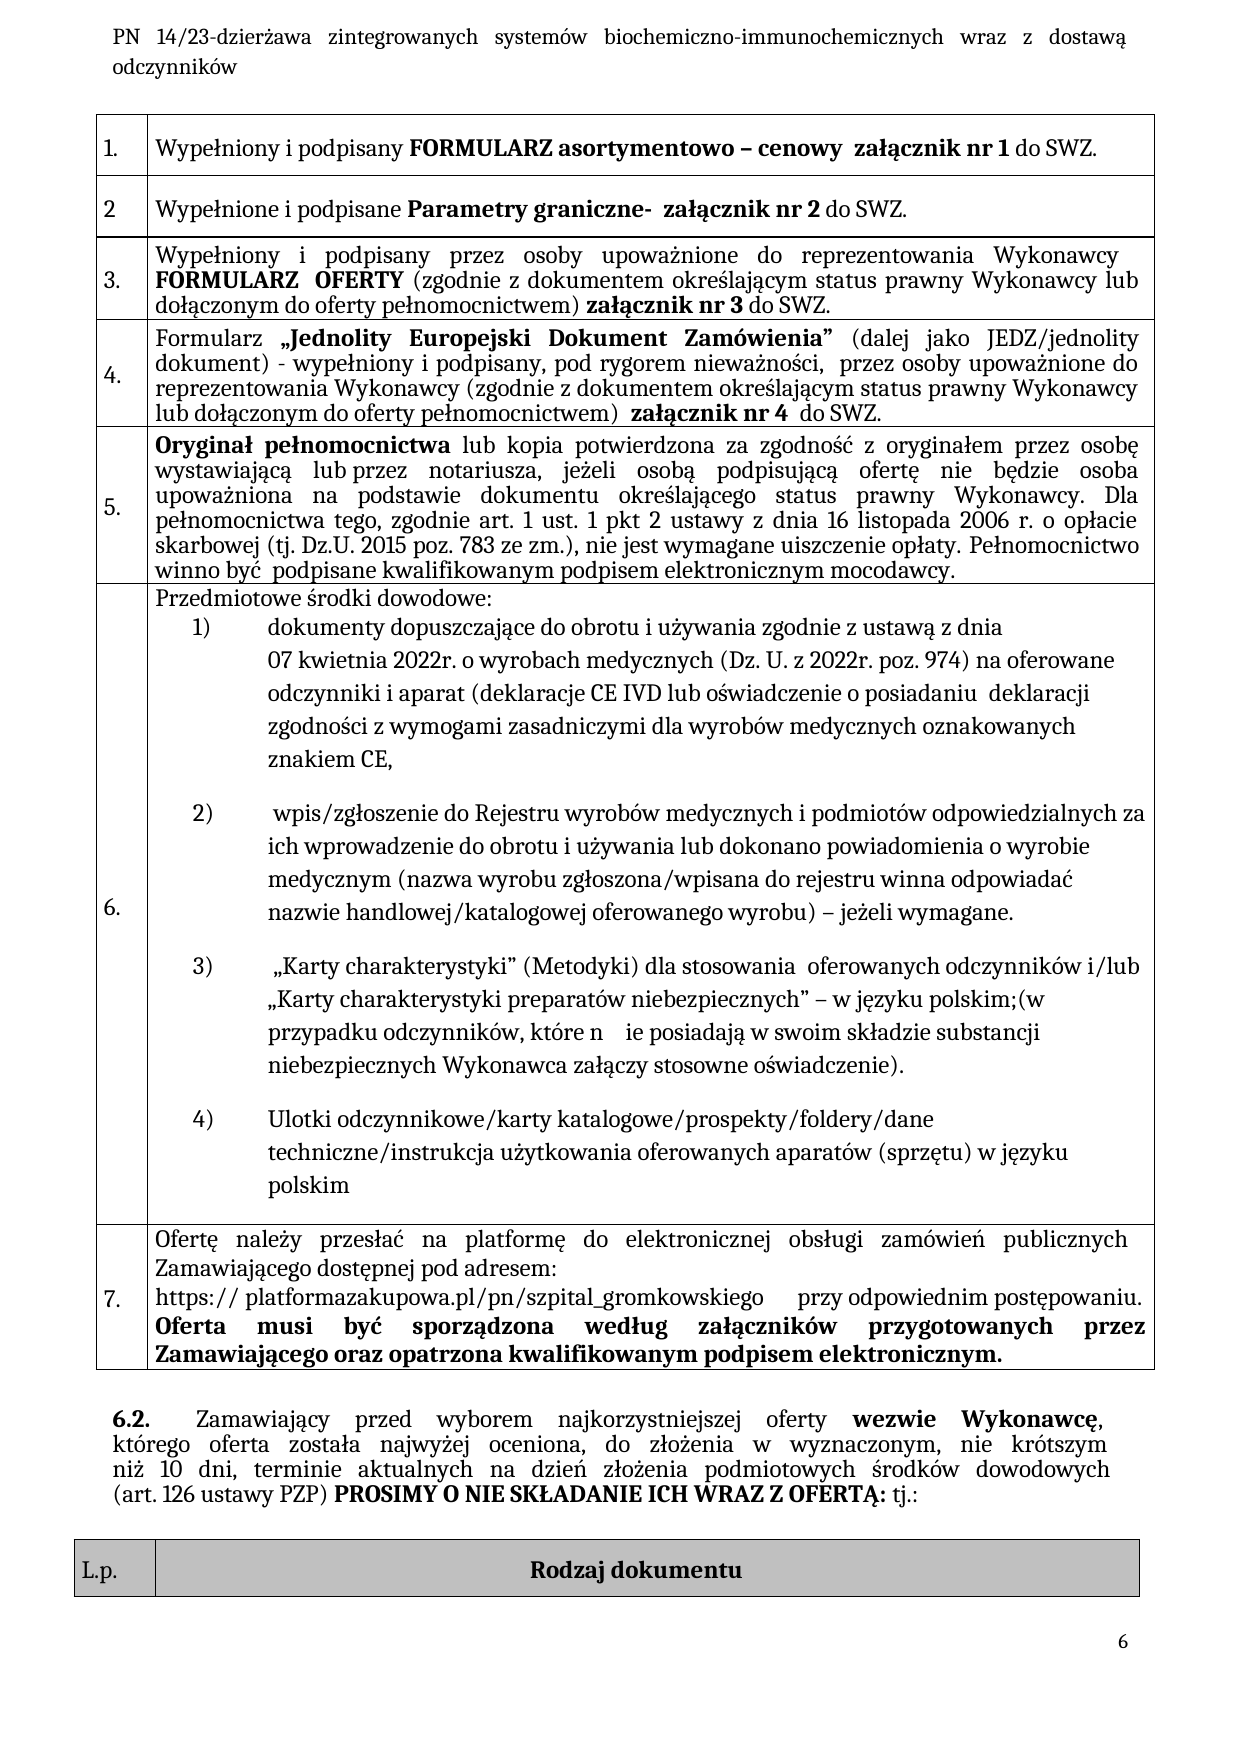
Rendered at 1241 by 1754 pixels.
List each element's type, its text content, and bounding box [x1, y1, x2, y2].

table_cell 4. [97, 320, 147, 426]
table_cell Wypełniony i podpisany FORMULARZ asortymentowo – cenowy załącznik nr 1 do SWZ. [148, 115, 1154, 175]
table_header L.p. [75, 1540, 155, 1596]
table_cell 2 [97, 176, 147, 236]
table_cell Wypełniony i podpisany przez osoby upoważnione do reprezentowania Wykonawcy FORMULARZ OFERTY (zgodnie z dokumentem określającym status prawny Wykonawcy lub dołączonym do oferty pełnomocnictwem) załącznik nr 3 do SWZ. [148, 238, 1154, 319]
table_cell 5. [97, 427, 147, 583]
table_cell 3. [97, 238, 147, 319]
table_cell 7. [97, 1225, 147, 1369]
table_header Rodzaj dokumentu [156, 1540, 1139, 1596]
table_cell Wypełnione i podpisane Parametry graniczne- załącznik nr 2 do SWZ. [148, 176, 1154, 236]
table_cell Ofertę należy przesłać na platformę do elektronicznej obsługi zamówień publicznych Zamawiającego dostępnej pod adresem: https:// platformazakupowa.pl/pn/szpital_gromkowskiego przy odpowiednim postępowaniu. Oferta musi być sporządzona według załączników przygotowanych przez Zamawiającego oraz opatrzona kwalifikowanym podpisem elektronicznym. [148, 1225, 1154, 1369]
table_cell Oryginał pełnomocnictwa lub kopia potwierdzona za zgodność z oryginałem przez osobę wystawiającą lub przez notariusza, jeżeli osobą podpisującą ofertę nie będzie osoba upoważniona na podstawie dokumentu określającego status prawny Wykonawcy. Dla pełnomocnictwa tego, zgodnie art. 1 ust. 1 pkt 2 ustawy z dnia 16 listopada 2006 r. o opłacie skarbowej (tj. Dz.U. 2015 poz. 783 ze zm.), nie jest wymagane uiszczenie opłaty. Pełnomocnictwo winno być podpisane kwalifikowanym podpisem elektronicznym mocodawcy. [148, 427, 1154, 583]
text 6.2. Zamawiający przed wyborem najkorzystniejszej oferty wezwie Wykonawcę, którego oferta została najwyżej oceniona, do złożenia w wyznaczonym, nie krótszym niż 10 dni, terminie aktualnych na dzień złożenia podmiotowych środków dowodowych (art. 126 ustawy PZP) PROSIMY O NIE SKŁADANIE ICH WRAZ Z OFERTĄ: tj.: [112, 1408, 1128, 1508]
table_cell Przedmiotowe środki dowodowe: dokumenty dopuszczające do obrotu i używania zgodnie z ustawą z dnia 07 kwietnia 2022r. o wyrobach medycznych (Dz. U. z 2022r. poz. 974) na oferowane odczynniki i aparat (deklaracje CE IVD lub oświadczenie o posiadaniu deklaracji zgodności z wymogami zasadniczymi dla wyrobów medycznych oznakowanych znakiem CE, wpis/zgłoszenie do Rejestru wyrobów medycznych i podmiotów odpowiedzialnych za ich wprowadzenie do obrotu i używania lub dokonano powiadomienia o wyrobie medycznym (nazwa wyrobu zgłoszona/wpisana do rejestru winna odpowiadać nazwie handlowej/katalogowej oferowanego wyrobu) – jeżeli wymagane. „Karty charakterystyki” (Metodyki) dla stosowania oferowanych odczynników i/lub „Karty charakterystyki preparatów niebezpiecznych” – w języku polskim;(w przypadku odczynników, które n ie posiadają w swoim składzie substancji niebezpiecznych Wykonawca załączy stosowne oświadczenie). Ulotki odczynnikowe/karty katalogowe/prospekty/foldery/dane techniczne/instrukcja użytkowania oferowanych aparatów (sprzętu) w języku polskim [148, 584, 1154, 1224]
table_cell Formularz „Jednolity Europejski Dokument Zamówienia” (dalej jako JEDZ/jednolity dokument) - wypełniony i podpisany, pod rygorem nieważności, przez osoby upoważnione do reprezentowania Wykonawcy (zgodnie z dokumentem określającym status prawny Wykonawcy lub dołączonym do oferty pełnomocnictwem) załącznik nr 4 do SWZ. [148, 320, 1154, 426]
table_cell 1. [97, 115, 147, 175]
table_cell 6. [97, 584, 147, 1224]
